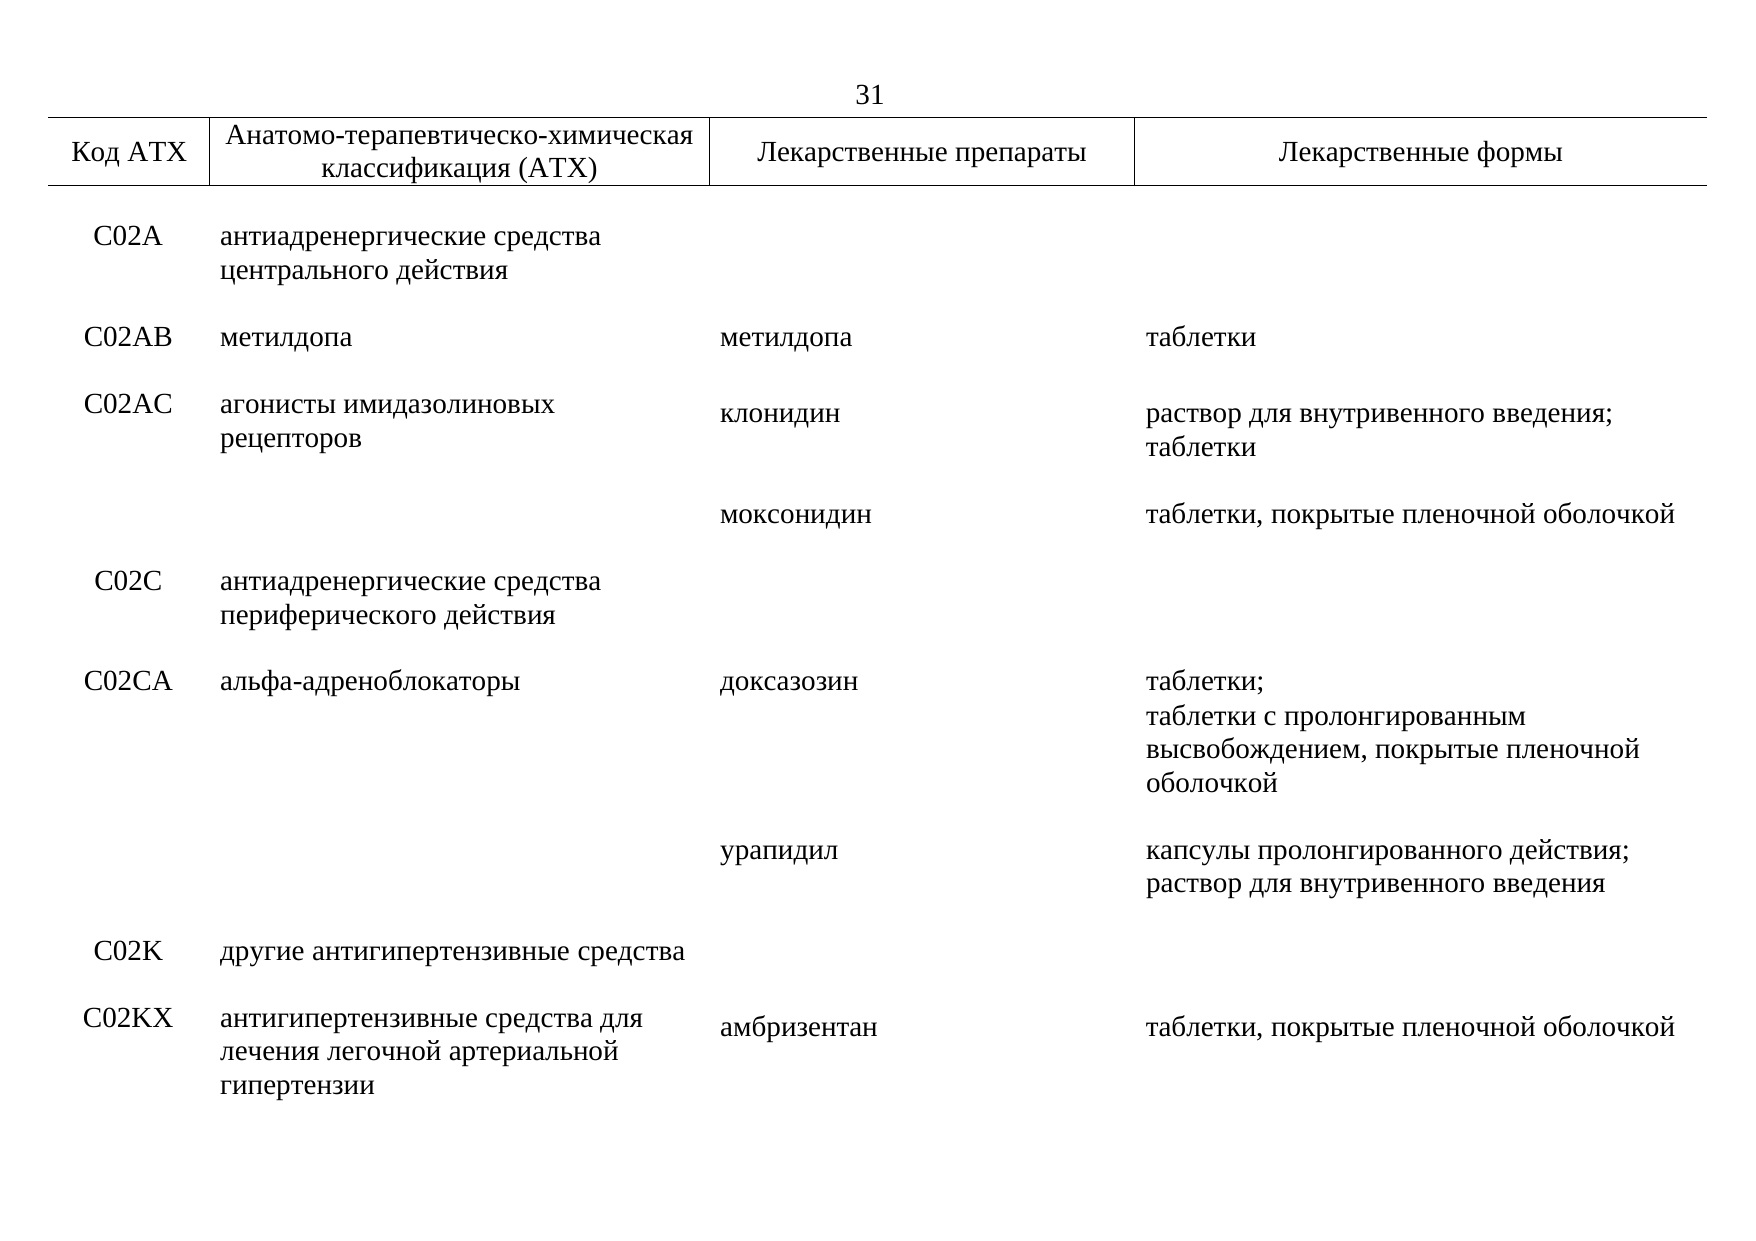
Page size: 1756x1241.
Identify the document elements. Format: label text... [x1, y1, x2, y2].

text C02KX антигипертензивные средства для лечения легочной артериальной гипертензии [83, 1000, 643, 1100]
table_header Лекарственные препараты [710, 118, 1134, 184]
text C02K другие антигипертензивные средства [93, 933, 1720, 966]
text C02AB метилдопа метилдопа таблетки [83, 319, 1720, 353]
text урапидил капсулы пролонгированного действия; раствор для внутривенного введения [720, 832, 1631, 899]
text C02AC агонисты имидазолиновых рецепторов [83, 386, 555, 453]
text таблетки с пролонгированным высвобождением, покрытые пленочной оболочкой [1146, 698, 1642, 798]
text амбризентан таблетки, покрытые пленочной оболочкой [720, 1009, 1720, 1043]
table_header Анатомо-терапевтическо-химическая классификация (АТХ) [210, 118, 709, 184]
table_header Код АТХ [48, 118, 209, 184]
text моксонидин таблетки, покрытые пленочной оболочкой [720, 496, 1720, 530]
text C02C антиадренергические средства периферического действия [94, 563, 603, 631]
text C02A антиадренергические средства центрального действия [93, 218, 603, 285]
text клонидин раствор для внутривенного введения; таблетки [720, 396, 1615, 463]
text C02CA альфа-адреноблокаторы доксазозин таблетки; [83, 664, 1720, 698]
table_header Лекарственные формы [1135, 118, 1707, 184]
